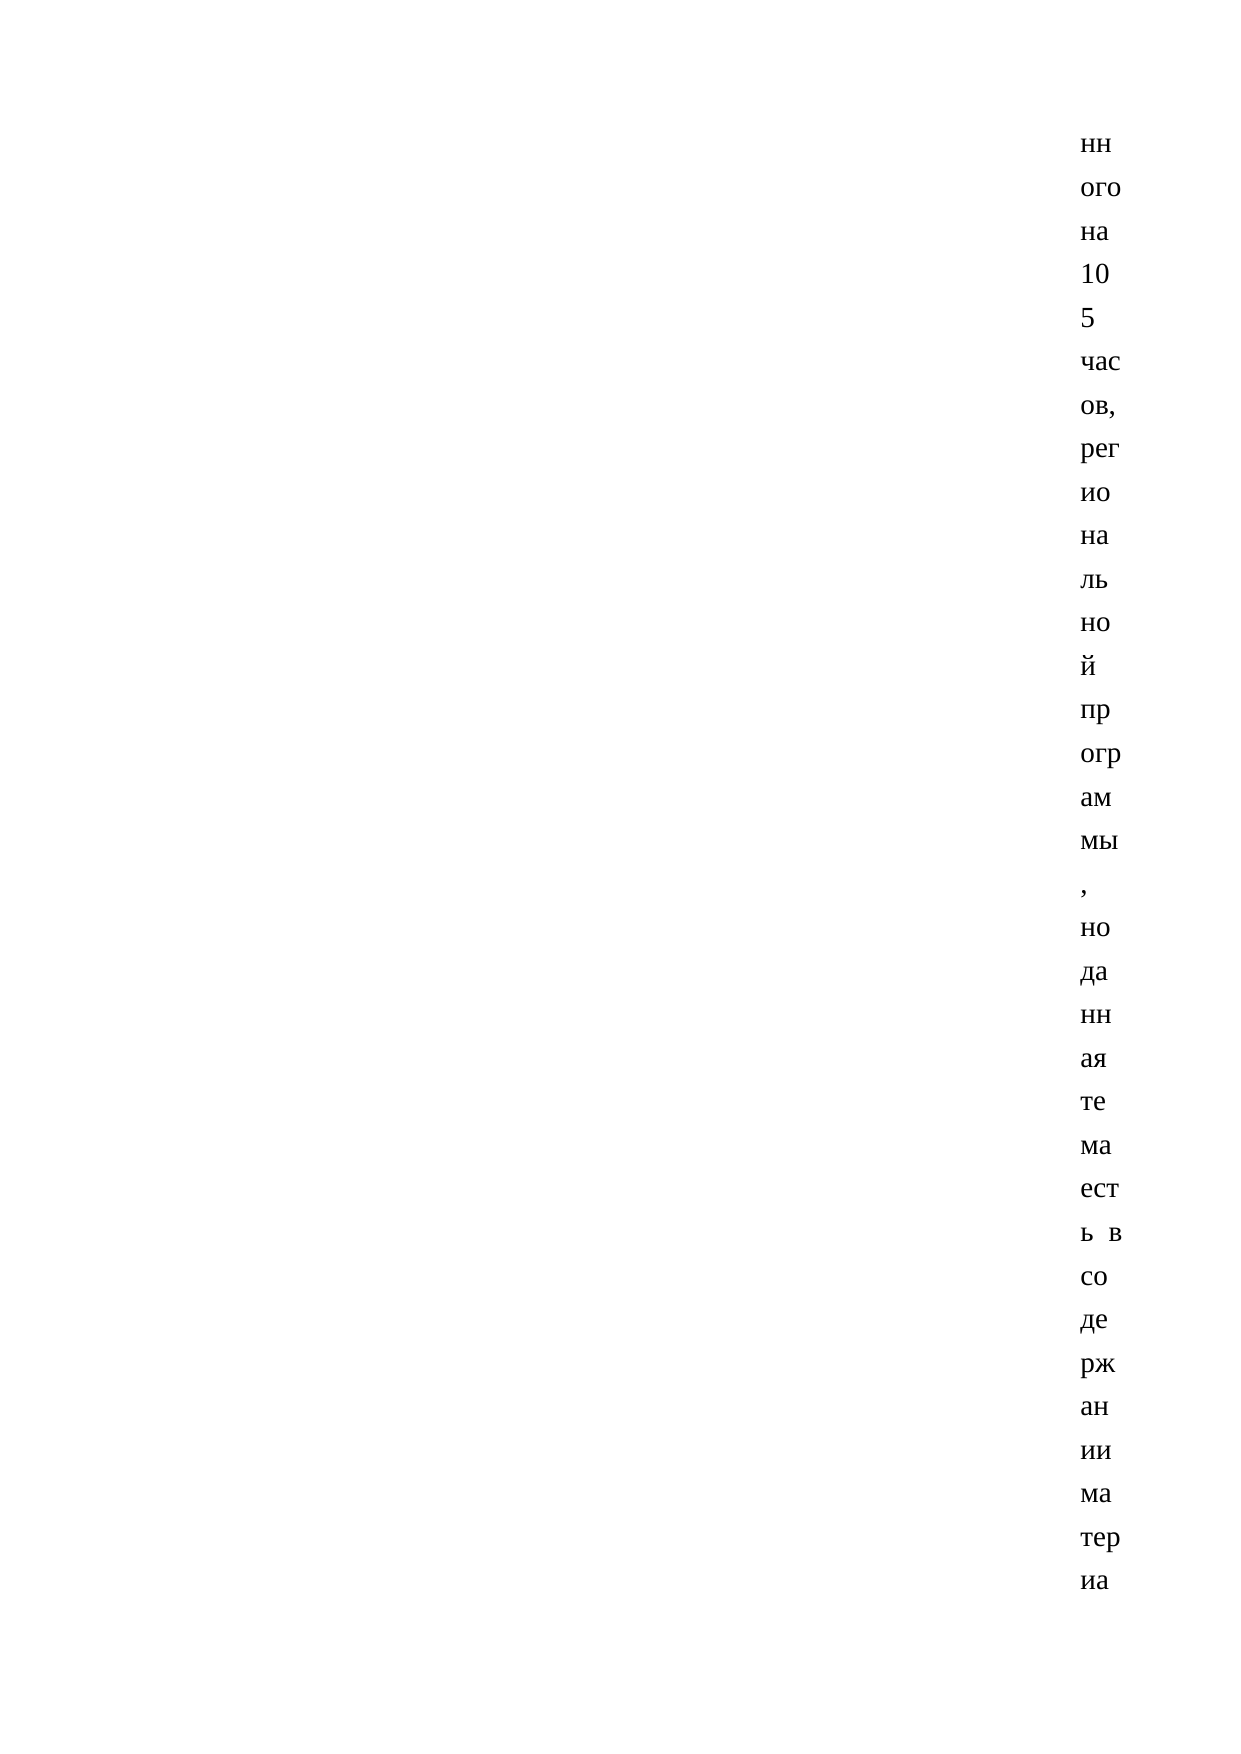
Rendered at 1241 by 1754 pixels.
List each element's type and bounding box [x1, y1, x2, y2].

text [1080, 118, 1122, 1598]
